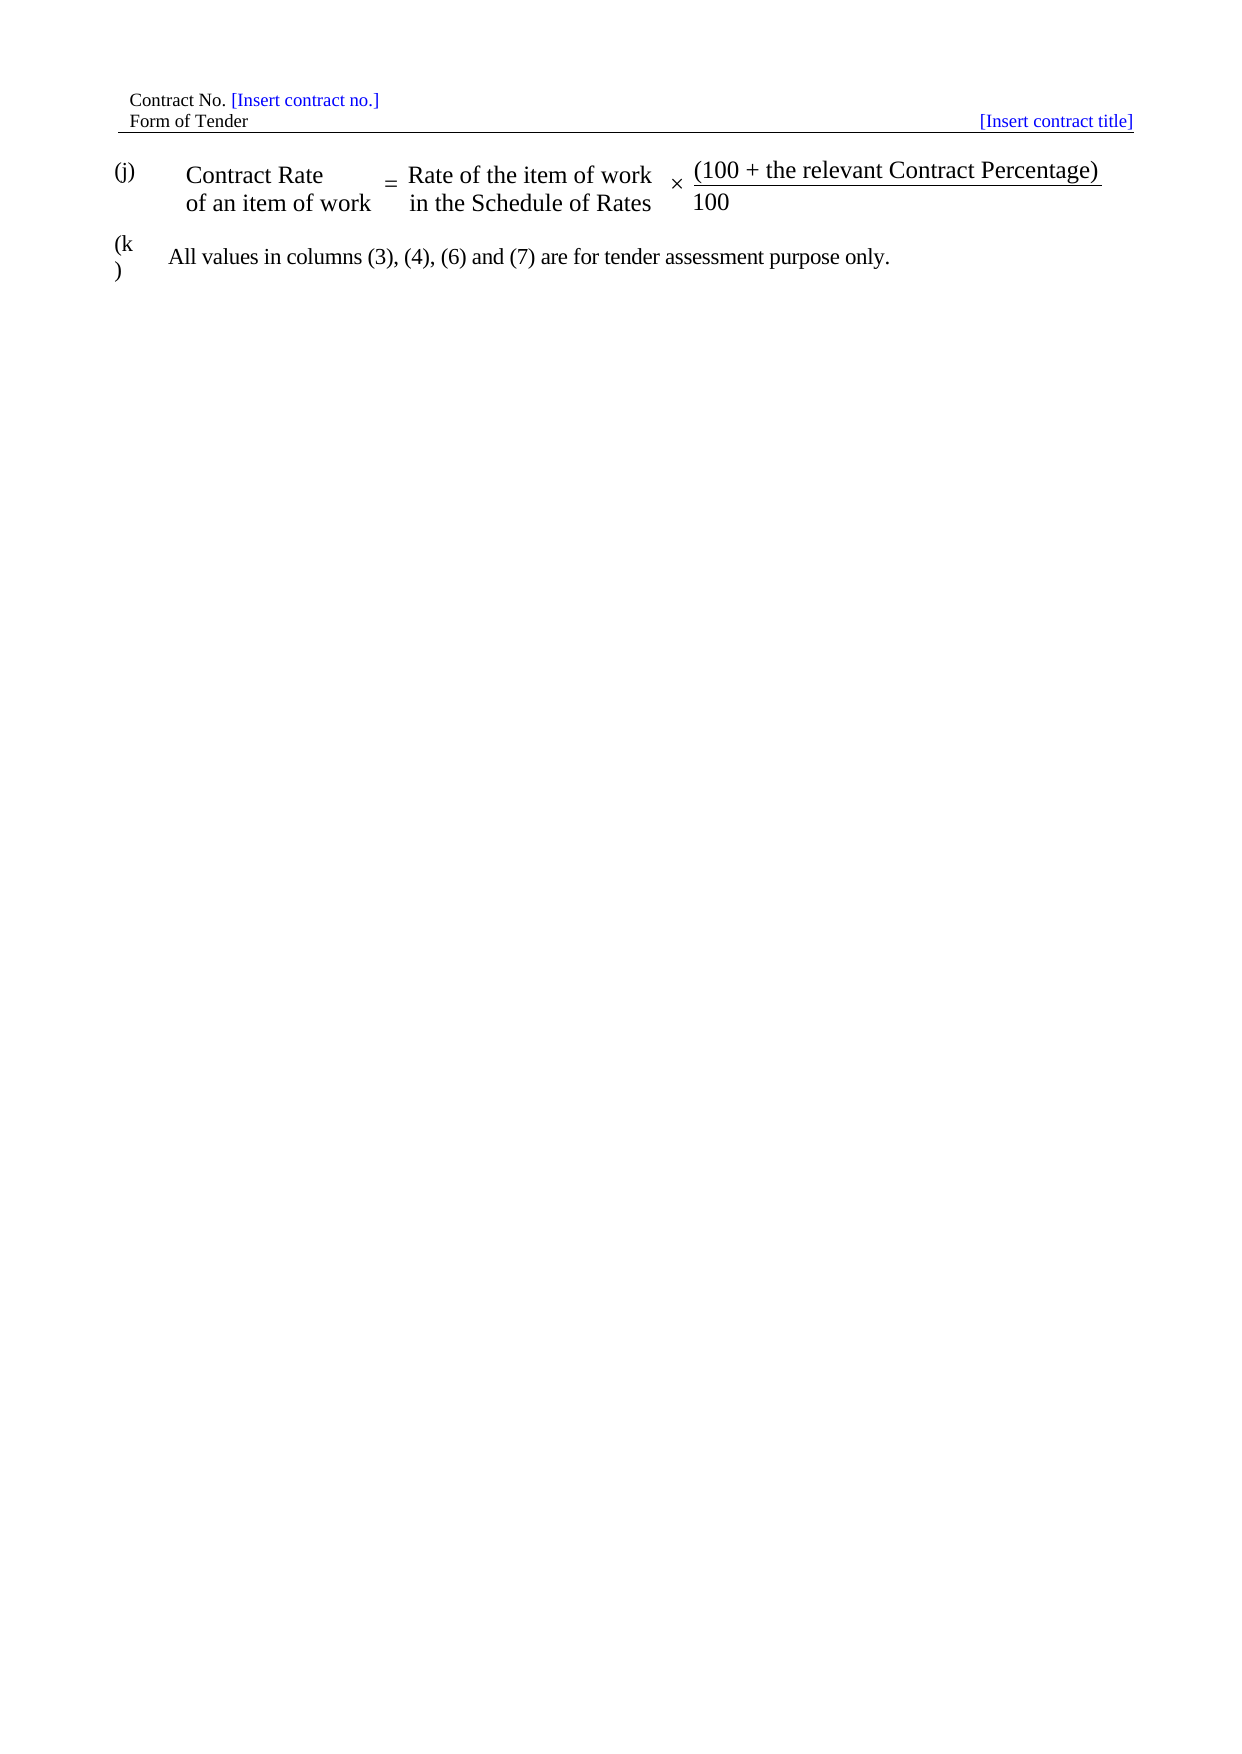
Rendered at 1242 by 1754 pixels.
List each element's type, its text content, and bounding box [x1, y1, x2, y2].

table_cell (j) [103, 157, 151, 230]
table_cell [151, 157, 1136, 230]
table_cell All values in columns (3), (4), (6) and (7) are for tender assessment purpose only. [151, 230, 1136, 282]
table_cell (k) [103, 230, 151, 282]
